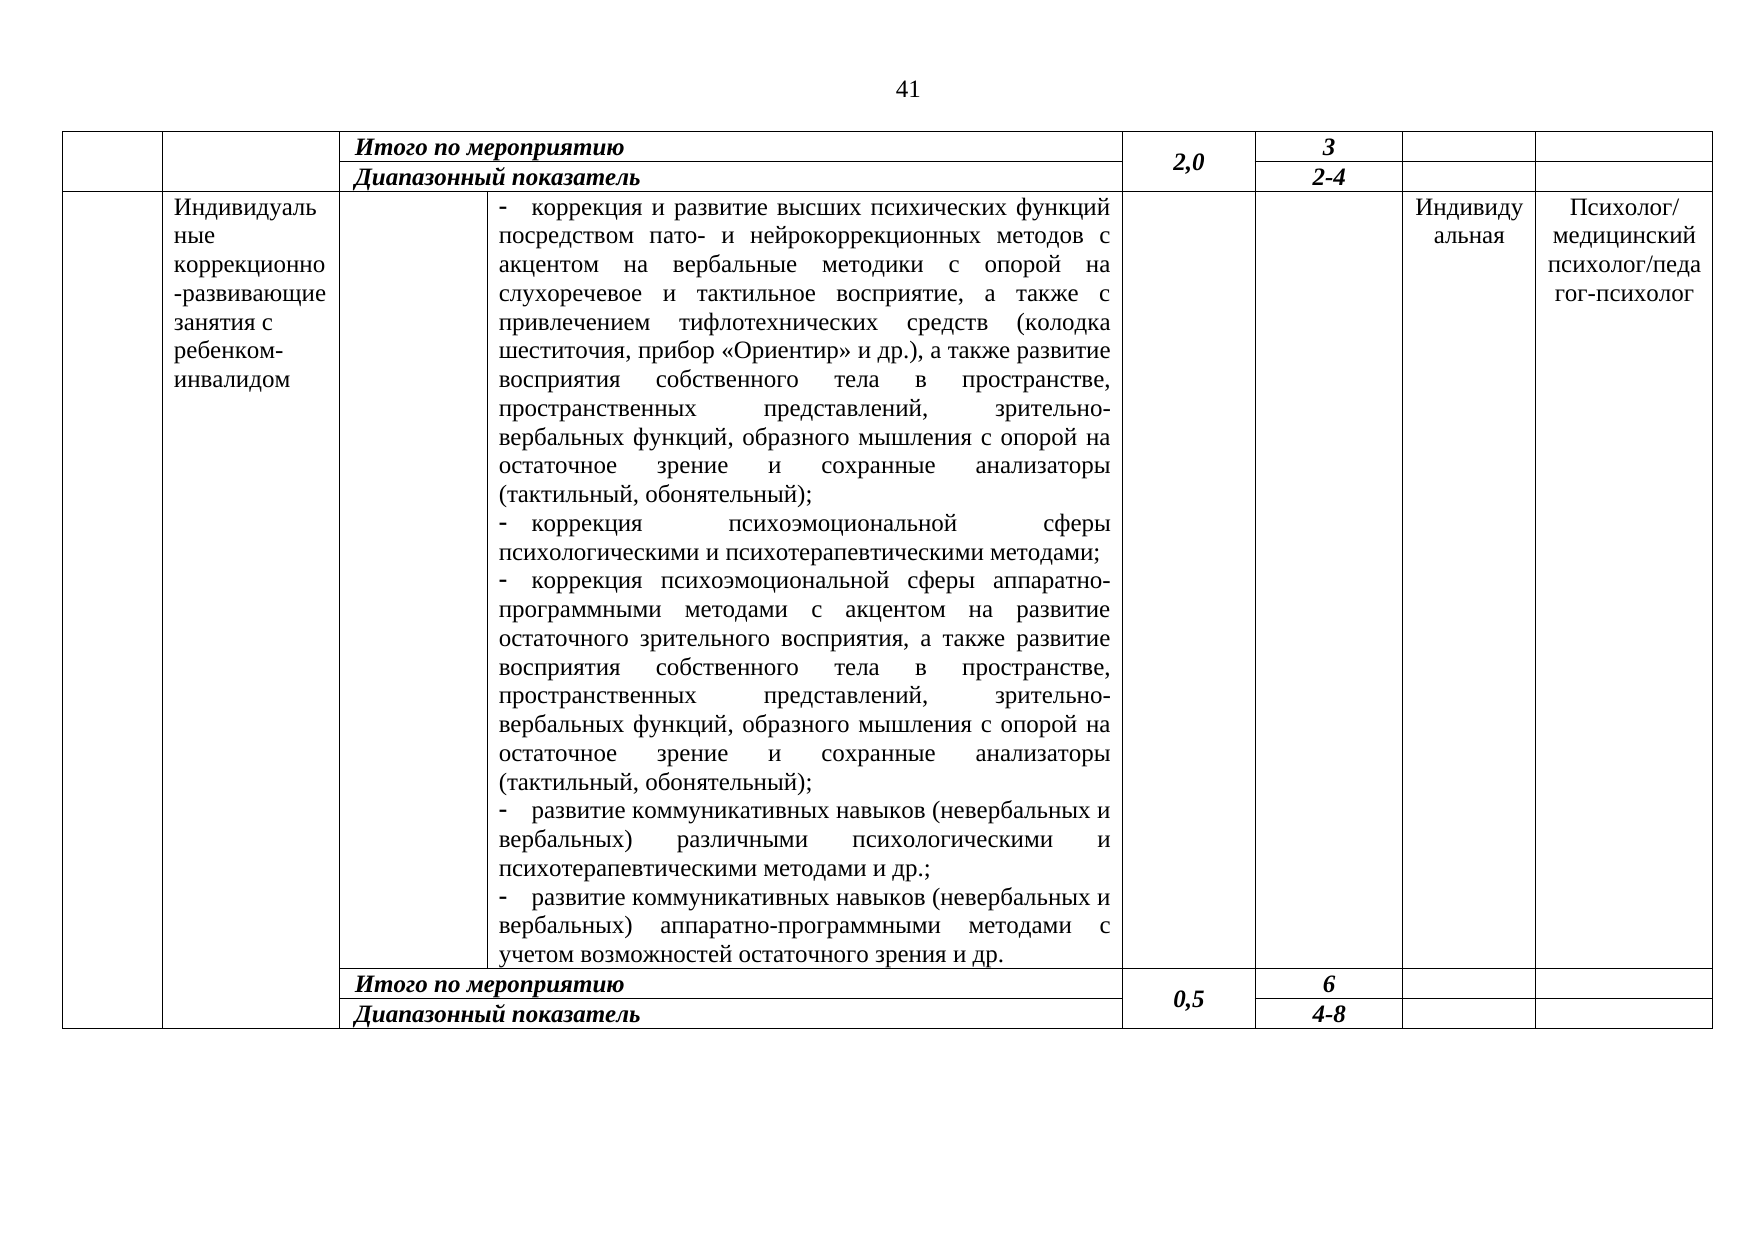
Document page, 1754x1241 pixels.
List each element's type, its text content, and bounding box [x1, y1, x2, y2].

table_cell [340, 192, 487, 968]
table_cell [1536, 999, 1712, 1028]
table_cell коррекция и развитие высших психических функций посредством пато- и нейрокоррекционных методов с акцентом на вербальные методики с опорой на слухоречевое и тактильное восприятие, а также с привлечением тифлотехнических средств (колодка шеститочия, прибор «Ориентир» и др.), а также развитие восприятия собственного тела в пространстве, пространственных представлений, зрительно-вербальных функций, образного мышления с опорой на остаточное зрение и сохранные анализаторы (тактильный, обонятельный); коррекция психоэмоциональной сферы психологическими и психотерапевтическими методами; коррекция психоэмоциональной сферы аппаратно-программными методами с акцентом на развитие остаточного зрительного восприятия, а также развитие восприятия собственного тела в пространстве, пространственных представлений, зрительно-вербальных функций, образного мышления с опорой на остаточное зрение и сохранные анализаторы (тактильный, обонятельный); развитие коммуникативных навыков (невербальных и вербальных) различными психологическими и психотерапевтическими методами и др.; развитие коммуникативных навыков (невербальных и вербальных) аппаратно-программными методами с учетом возможностей остаточного зрения и др. [488, 192, 1122, 968]
table_cell 2,0 [1123, 132, 1255, 191]
table_cell 4-8 [1256, 999, 1402, 1028]
table_cell [1536, 132, 1712, 161]
table_cell 2-4 [1256, 162, 1402, 191]
table_cell [1403, 132, 1535, 161]
table_cell Индивидуальные коррекционно-развивающие занятия с ребенком-инвалидом [163, 192, 339, 1028]
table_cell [1536, 192, 1712, 968]
table_cell [1536, 162, 1712, 191]
table_cell Диапазонный показатель [340, 999, 1122, 1028]
table_cell [1403, 969, 1535, 998]
table_cell [1536, 969, 1712, 998]
table_cell Индивидуальная [1403, 192, 1535, 968]
table_cell [1403, 162, 1535, 191]
table_cell [1256, 192, 1402, 968]
table_cell Итого по мероприятию [340, 132, 1122, 161]
table_cell 6 [1256, 969, 1402, 998]
table_cell Итого по мероприятию [340, 969, 1122, 998]
table_cell [63, 192, 162, 1028]
table_cell Диапазонный показатель [340, 162, 1122, 191]
table_cell [1123, 192, 1255, 968]
table_cell 0,5 [1123, 969, 1255, 1028]
table_cell 3 [1256, 132, 1402, 161]
table_cell [1403, 999, 1535, 1028]
